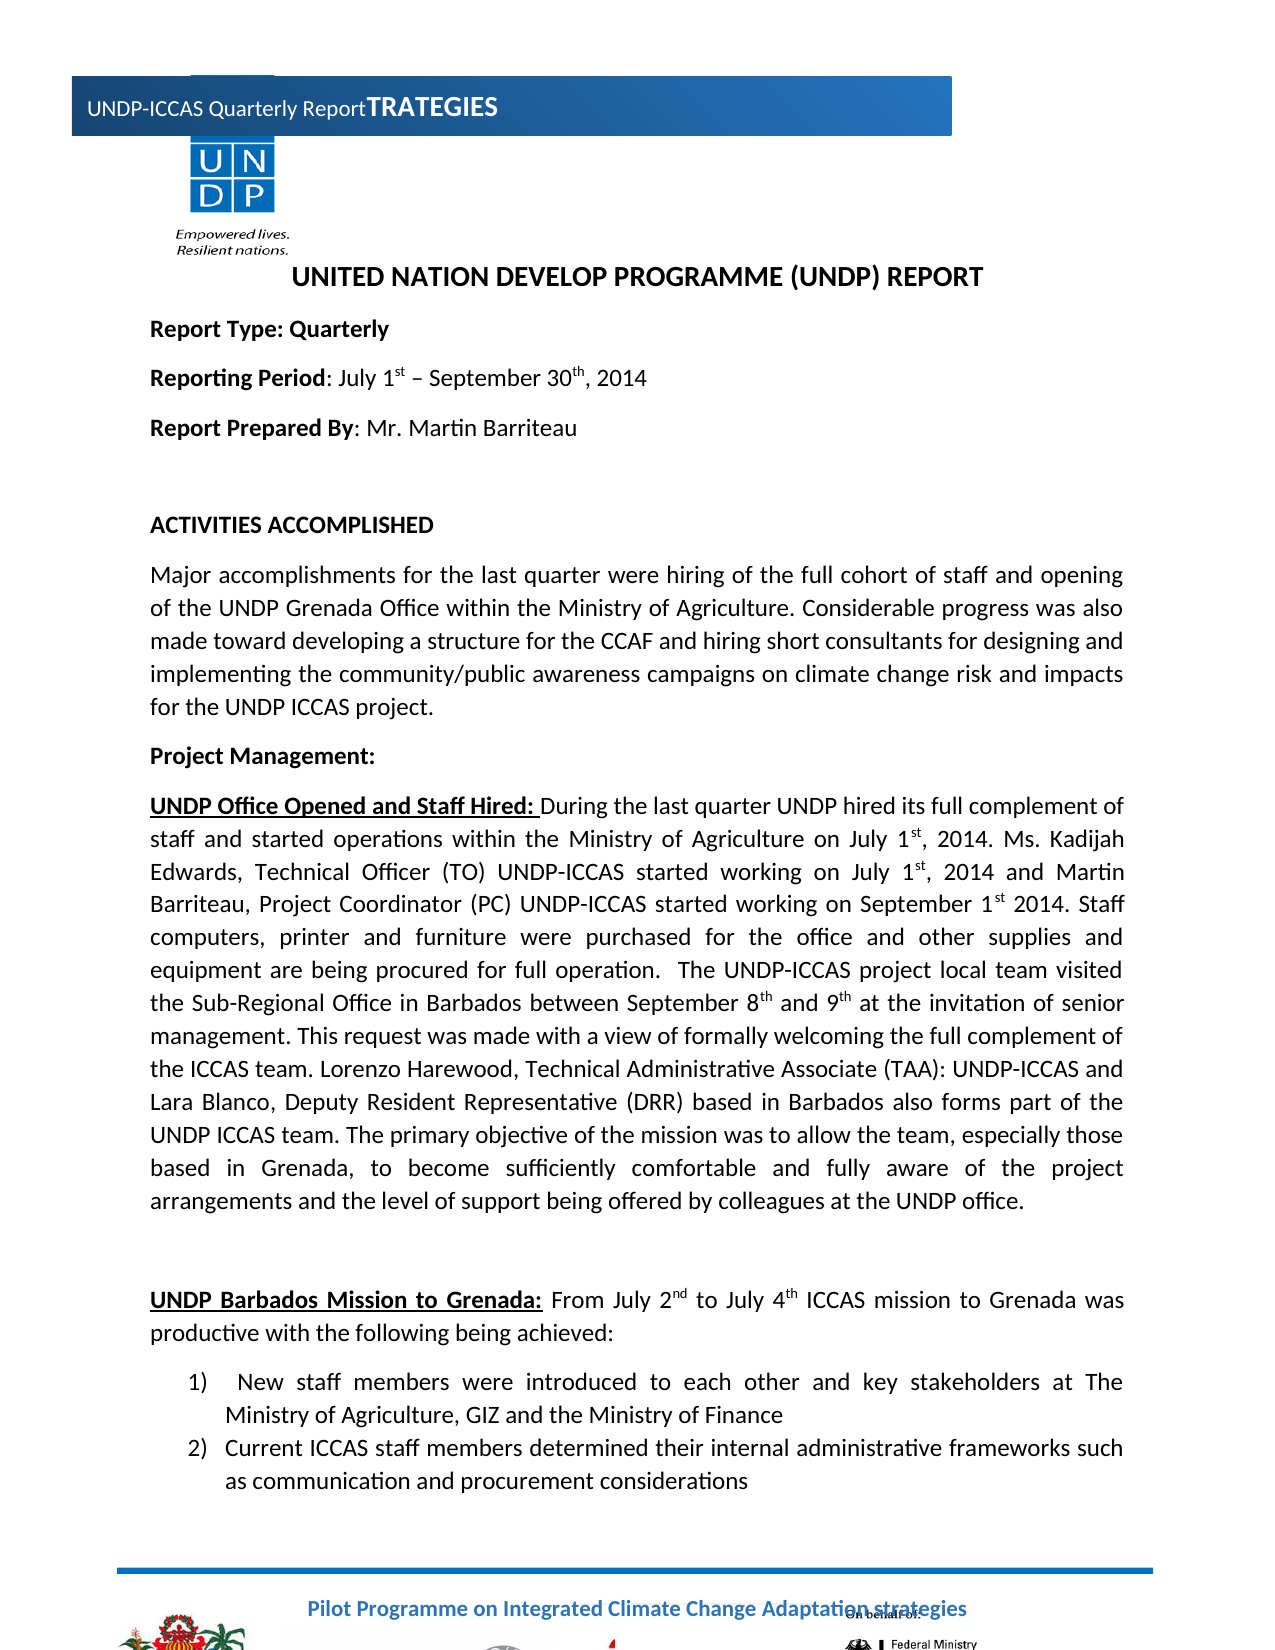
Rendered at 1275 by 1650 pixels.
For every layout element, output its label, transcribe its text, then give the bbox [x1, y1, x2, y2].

text Project Management: [150, 740, 1125, 771]
text ACTIVITIES ACCOMPLISHED [150, 509, 1125, 540]
picture [818, 1586, 1167, 1650]
text UNITED NATION DEVELOP PROGRAMME (UNDP) REPORT [150, 258, 1125, 293]
text UNDP Office Opened and Staff Hired: During the last quarter UNDP hired its full complement of staff and started operations within the Ministry of Agriculture on July 1st, 2014. Ms. Kadijah Edwards, Technical Officer (TO) UNDP-ICCAS started working on July 1st, 2014 and Martin Barriteau, Project Coordinator (PC) UNDP-ICCAS started working on September 1st 2014. Staff computers, printer and furniture were purchased for the office and other supplies and equipment are being procured for full operation. The UNDP-ICCAS project local team visited the Sub-Regional Office in Barbados between September 8th and 9th at the invitation of senior management. This request was made with a view of formally welcoming the full complement of the ICCAS team. Lorenzo Harewood, Technical Administrative Associate (TAA): UNDP-ICCAS and Lara Blanco, Deputy Resident Representative (DRR) based in Barbados also forms part of the UNDP ICCAS team. The primary objective of the mission was to allow the team, especially those based in Grenada, to become sufficiently comfortable and fully aware of the project arrangements and the level of support being offered by colleagues at the UNDP office. [150, 790, 1125, 1215]
text UNDP Barbados Mission to Grenada: From July 2nd to July 4th ICCAS mission to Grenada was productive with the following being achieved: [150, 1284, 1125, 1347]
picture [100, 1614, 258, 1650]
text Report Prepared By: Mr. Martin Barriteau [150, 412, 1125, 443]
text Report Type: Quarterly [150, 313, 1125, 343]
picture [175, 136, 292, 258]
text Reporting Period: July 1st – September 30th, 2014 [150, 362, 1125, 393]
picture [277, 1628, 558, 1650]
list Current ICCAS staff members determined their internal administrative frameworks such as communication and procurement considerations [187, 1432, 1125, 1496]
picture [567, 1603, 814, 1650]
text Major accomplishments for the last quarter were hiring of the full cohort of staff and opening of the UNDP Grenada Office within the Ministry of Agriculture. Considerable progress was also made toward developing a structure for the CCAF and hiring short consultants for designing and implementing the community/public awareness campaigns on climate change risk and impacts for the UNDP ICCAS project. [150, 559, 1125, 721]
list New staff members were introduced to each other and key stakeholders at The Ministry of Agriculture, GIZ and the Ministry of Finance [187, 1366, 1125, 1430]
